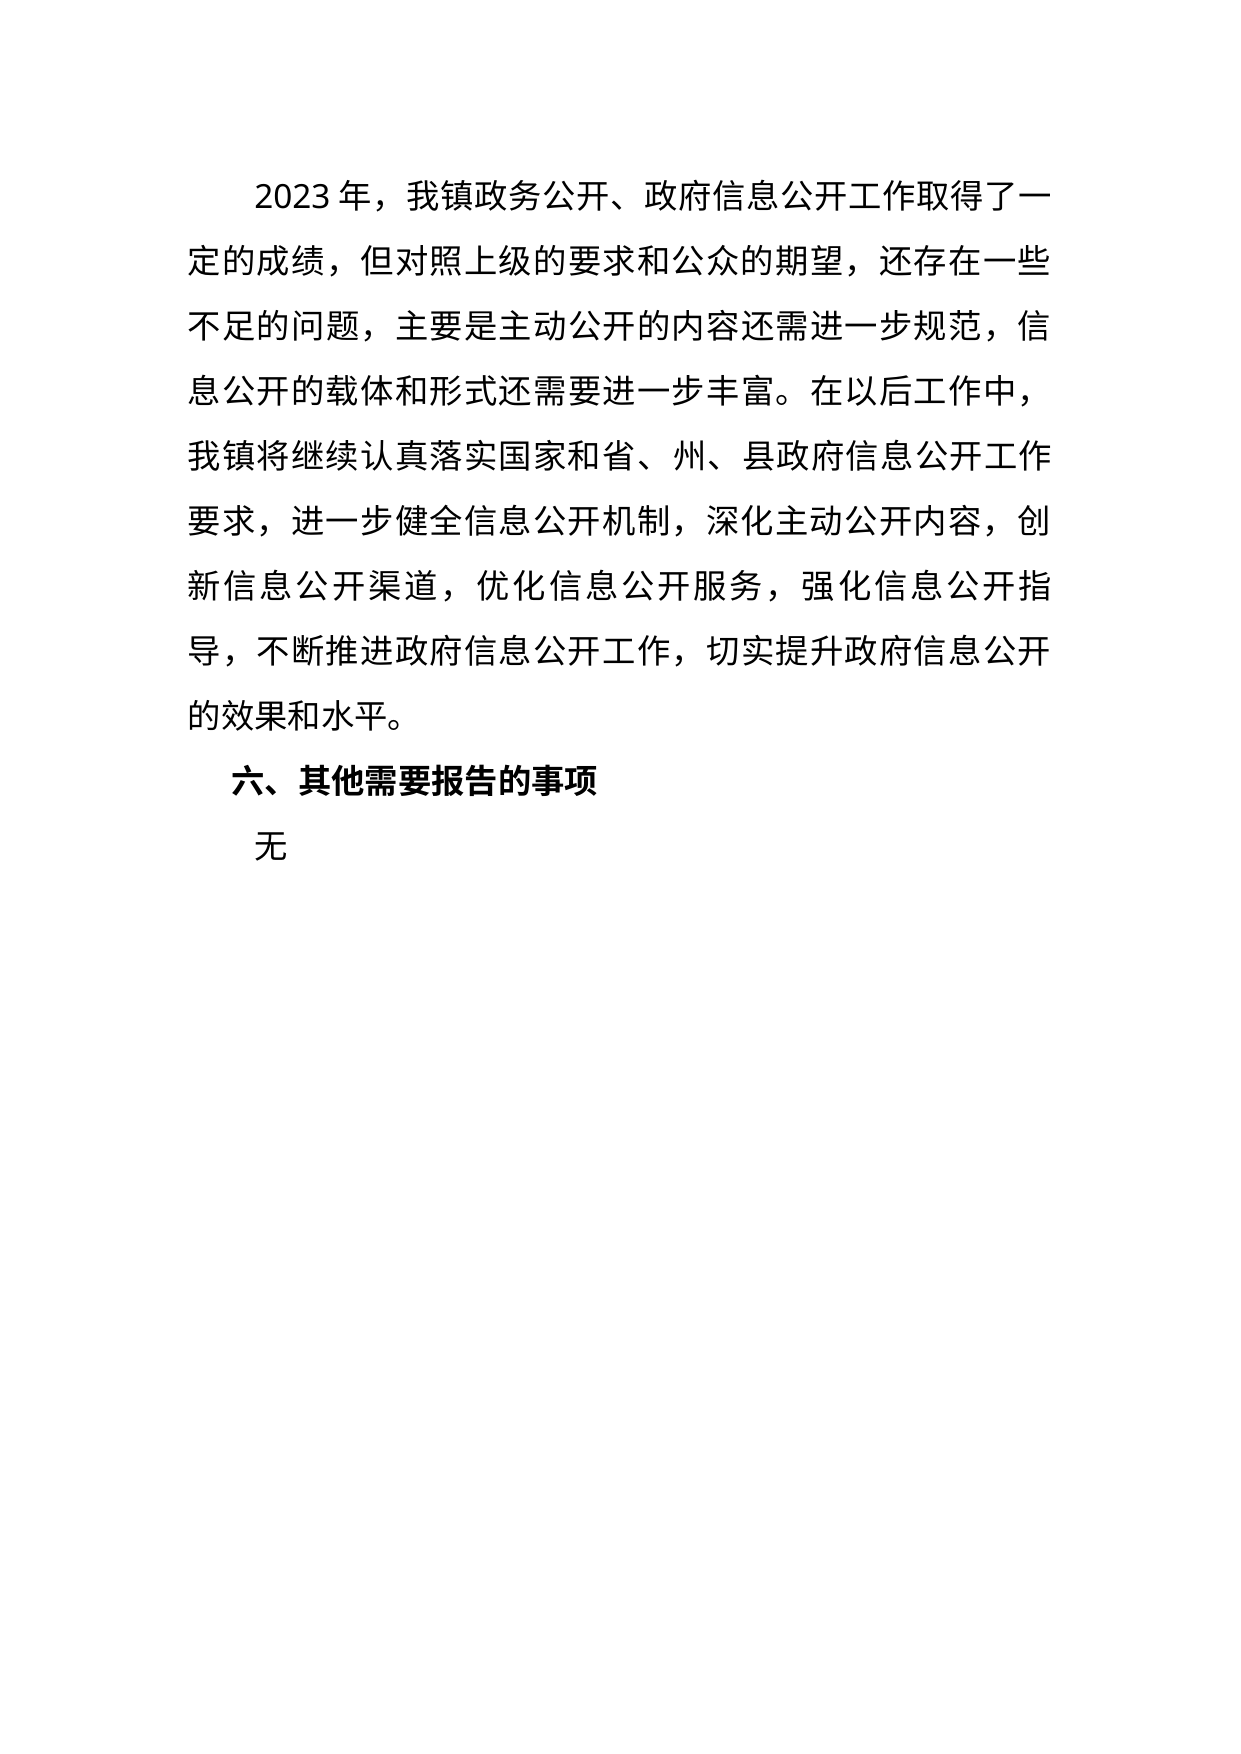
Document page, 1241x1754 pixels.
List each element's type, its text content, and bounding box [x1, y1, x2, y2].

text 2023年，我镇政务公开、政府信息公开工作取得了一定的成绩，但对照上级的要求和公众的期望，还存在一些不足的问题，主要是主动公开的内容还需进一步规范，信息公开的载体和形式还需要进一步丰富。在以后工作中，我镇将继续认真落实国家和省、州、县政府信息公开工作要求，进一步健全信息公开机制，深化主动公开内容，创新信息公开渠道，优化信息公开服务，强化信息公开指导，不断推进政府信息公开工作，切实提升政府信息公开的效果和水平。 [187, 162, 1053, 747]
text 无 [187, 812, 1053, 877]
text 六、其他需要报告的事项 [187, 747, 1053, 812]
